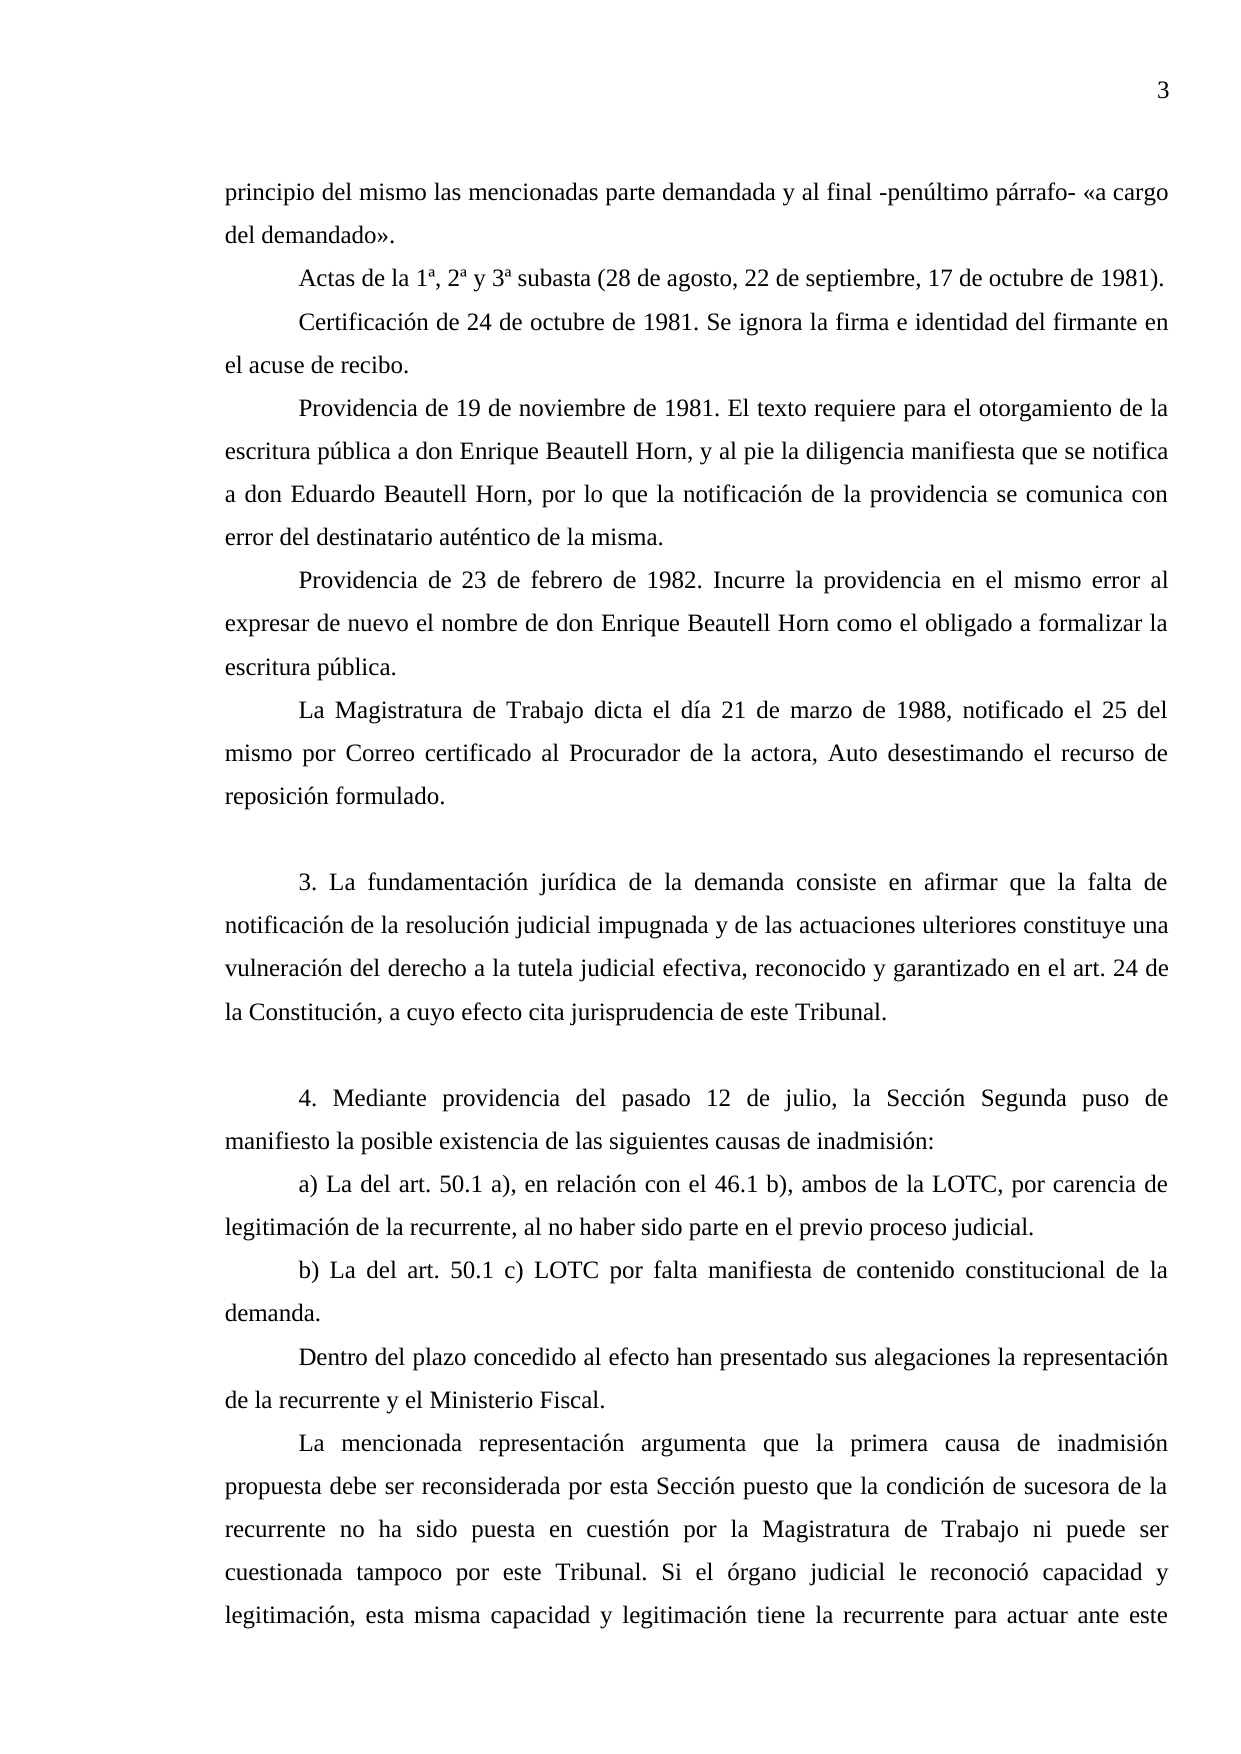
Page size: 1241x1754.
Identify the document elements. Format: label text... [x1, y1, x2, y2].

text 4. Mediante providencia del pasado 12 de julio, la Sección Segunda puso de manifiesto la posible existencia de las siguientes causas de inadmisión: [224, 1083, 1169, 1155]
text Providencia de 19 de noviembre de 1981. El texto requiere para el otorgamiento de la escritura pública a don Enrique Beautell Horn, y al pie la diligencia manifiesta que se notifica a don Eduardo Beautell Horn, por lo que la notificación de la providencia se comunica con error del destinatario auténtico de la misma. [224, 393, 1169, 551]
text La Magistratura de Trabajo dicta el día 21 de marzo de 1988, notificado el 25 del mismo por Correo certificado al Procurador de la actora, Auto desestimando el recurso de reposición formulado. [224, 695, 1169, 810]
text b) La del art. 50.1 c) LOTC por falta manifiesta de contenido constitucional de la demanda. [224, 1255, 1169, 1327]
text 3. La fundamentación jurídica de la demanda consiste en afirmar que la falta de notificación de la resolución judicial impugnada y de las actuaciones ulteriores constituye una vulneración del derecho a la tutela judicial efectiva, reconocido y garantizado en el art. 24 de la Constitución, a cuyo efecto cita jurisprudencia de este Tribunal. [224, 867, 1169, 1025]
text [224, 1428, 1169, 1629]
text Certificación de 24 de octubre de 1981. Se ignora la firma e identidad del firmante en el acuse de recibo. [224, 307, 1169, 378]
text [224, 177, 1169, 249]
text Dentro del plazo concedido al efecto han presentado sus alegaciones la representación de la recurrente y el Ministerio Fiscal. [224, 1342, 1169, 1413]
text a) La del art. 50.1 a), en relación con el 46.1 b), ambos de la LOTC, por carencia de legitimación de la recurrente, al no haber sido parte en el previo proceso judicial. [224, 1169, 1169, 1241]
text Actas de la 1ª, 2ª y 3ª subasta (28 de agosto, 22 de septiembre, 17 de octubre de 1981). [224, 263, 1169, 292]
text Providencia de 23 de febrero de 1982. Incurre la providencia en el mismo error al expresar de nuevo el nombre de don Enrique Beautell Horn como el obligado a formalizar la escritura pública. [224, 565, 1169, 680]
